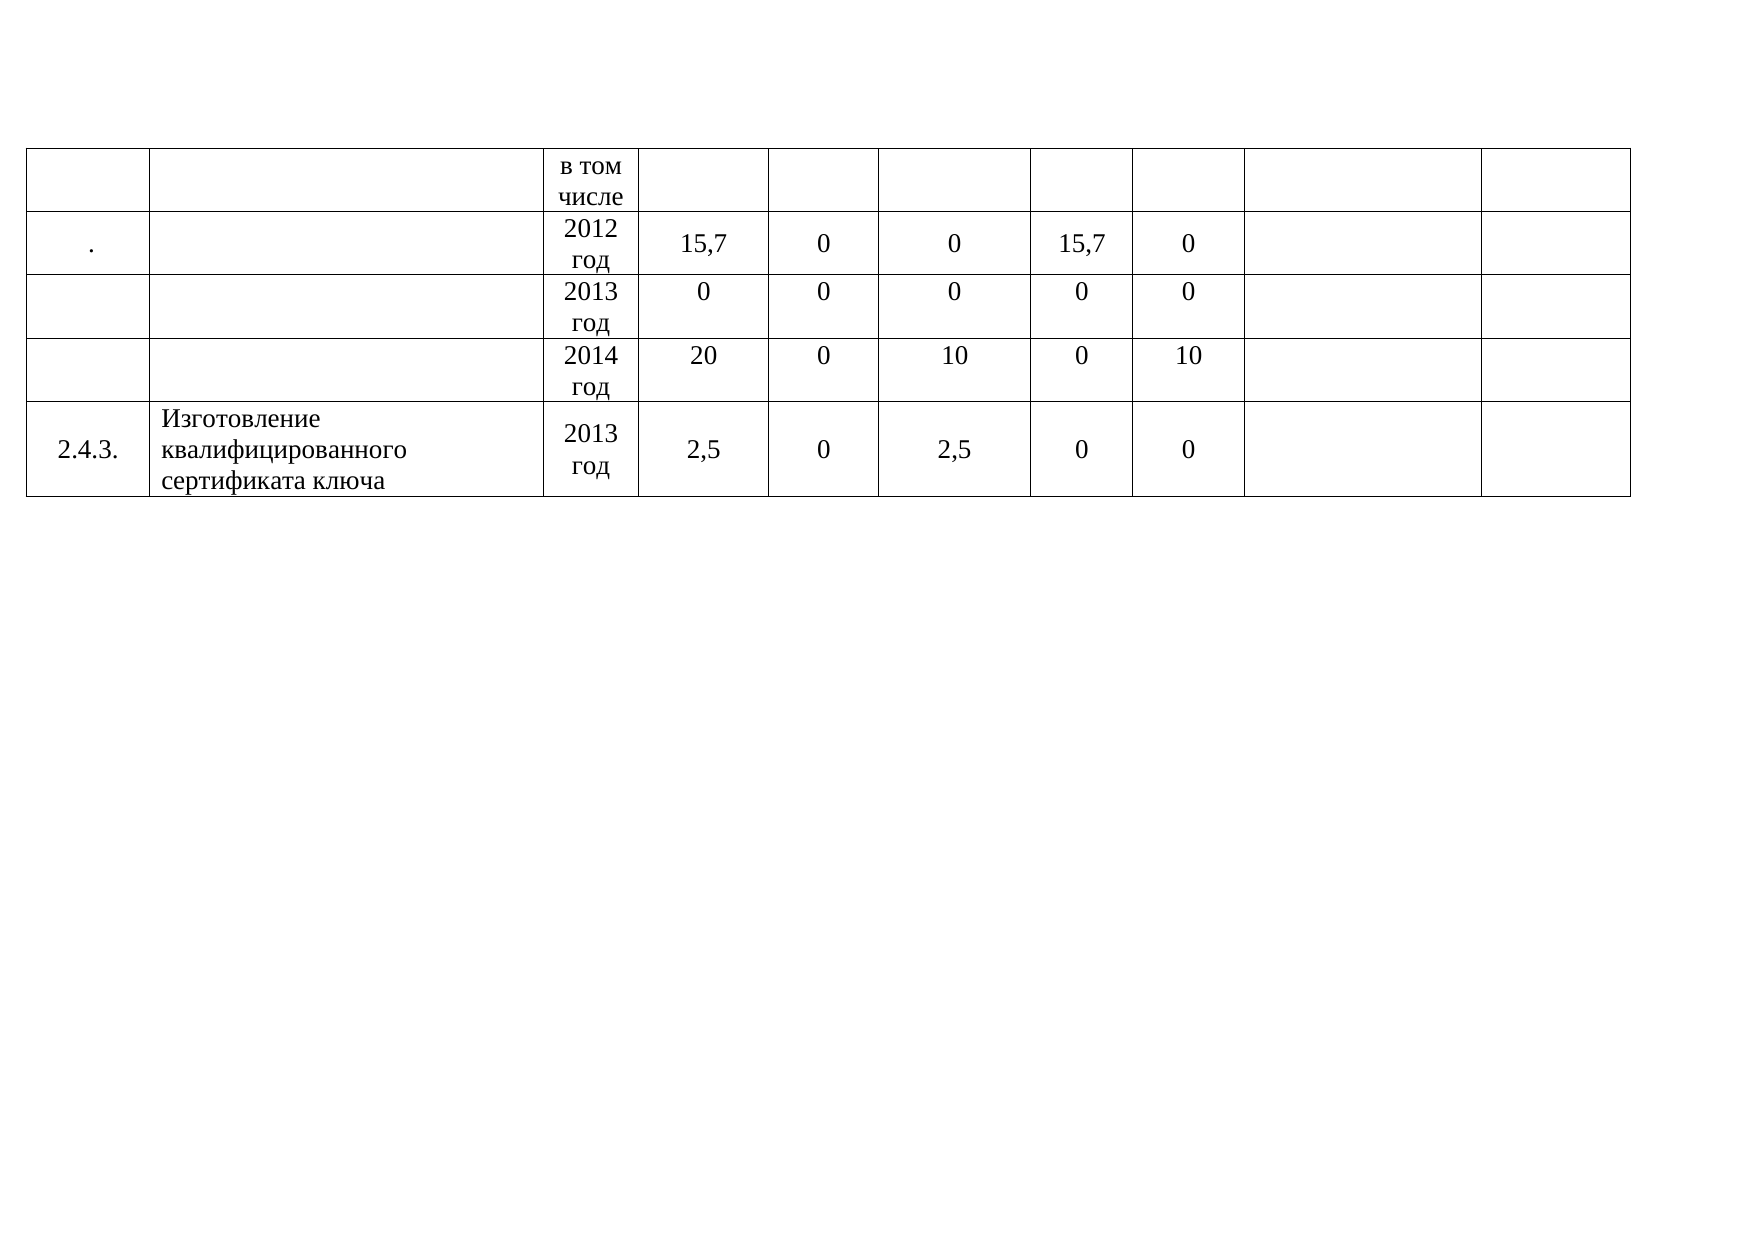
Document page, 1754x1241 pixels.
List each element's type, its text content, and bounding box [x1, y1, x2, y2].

table_cell 15,7 [639, 212, 768, 274]
table_cell 0 [879, 275, 1030, 338]
table_cell 0 [1133, 402, 1244, 496]
table_cell 0 [1031, 275, 1132, 338]
table_cell [27, 339, 149, 401]
table_cell 0 [1031, 402, 1132, 496]
table_cell [150, 339, 543, 401]
table_cell [639, 149, 768, 211]
table_cell 0 [1133, 212, 1244, 274]
table_cell 2013 год [544, 402, 638, 496]
table_cell 20 [639, 339, 768, 401]
table_cell 0 [1133, 275, 1244, 338]
table_cell 0 [769, 212, 878, 274]
table_cell [1482, 402, 1630, 496]
table_cell 0 [639, 275, 768, 338]
table_cell [27, 149, 149, 211]
table_cell [150, 275, 543, 338]
table_cell 2014 год [544, 339, 638, 401]
table_cell [1245, 339, 1481, 401]
table_cell 15,7 [1031, 212, 1132, 274]
table_cell [150, 212, 543, 274]
table_cell [1482, 149, 1630, 211]
table_cell [1245, 402, 1481, 496]
table_cell . [27, 212, 149, 274]
table_cell [1482, 339, 1630, 401]
table_cell [1133, 149, 1244, 211]
table_cell 2012 год [544, 212, 638, 274]
table_cell 2,5 [879, 402, 1030, 496]
table_cell [1245, 212, 1481, 274]
table_cell [879, 149, 1030, 211]
table_cell [1482, 275, 1630, 338]
table_cell [1245, 275, 1481, 338]
table_cell 0 [769, 402, 878, 496]
table_cell 2.4.3. [27, 402, 149, 496]
table_cell Изготовление квалифицированного сертификата ключа [150, 402, 543, 496]
table_cell 0 [1031, 339, 1132, 401]
table_cell 2013 год [544, 275, 638, 338]
table_cell [1482, 212, 1630, 274]
table_cell [1031, 149, 1132, 211]
table_cell 0 [879, 212, 1030, 274]
table_cell 10 [879, 339, 1030, 401]
table_cell [769, 149, 878, 211]
table_cell 0 [769, 339, 878, 401]
table_cell 0 [769, 275, 878, 338]
table_cell 10 [1133, 339, 1244, 401]
table_cell в том числе [544, 149, 638, 211]
table_cell [27, 275, 149, 338]
table_cell 2,5 [639, 402, 768, 496]
table_cell [150, 149, 543, 211]
table_cell [1245, 149, 1481, 211]
